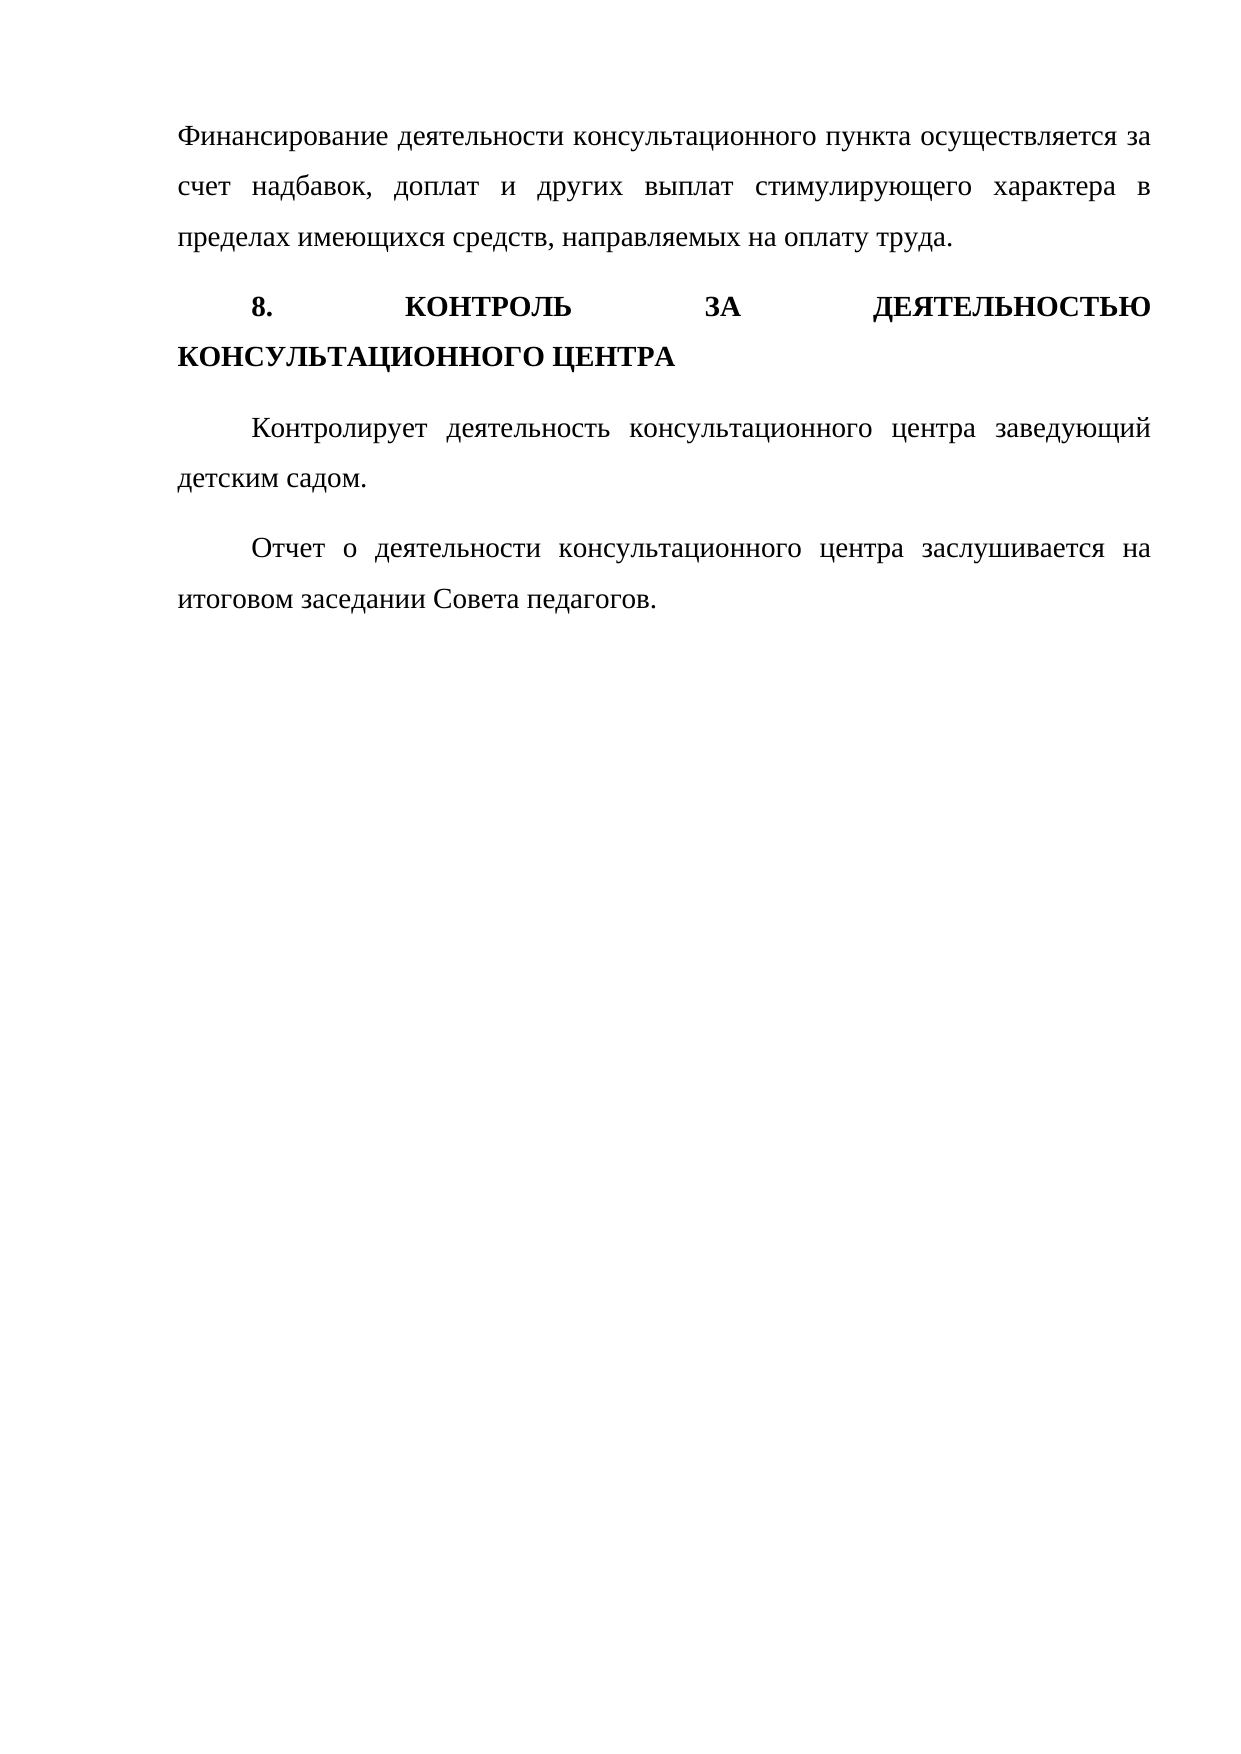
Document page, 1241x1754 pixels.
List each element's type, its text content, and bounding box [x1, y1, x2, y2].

text Контролирует деятельность консультационного центра заведующий детским садом. [177, 410, 1152, 494]
text Финансирование деятельности консультационного пункта осуществляется за счет надбавок, доплат и других выплат стимулирующего характера в пределах имеющихся средств, направляемых на оплату труда. [177, 118, 1152, 252]
text 8. КОНТРОЛЬ ЗА ДЕЯТЕЛЬНОСТЬЮ КОНСУЛЬТАЦИОННОГО ЦЕНТРА [177, 289, 1152, 373]
text Отчет о деятельности консультационного центра заслушивается на итоговом заседании Совета педагогов. [177, 531, 1152, 614]
